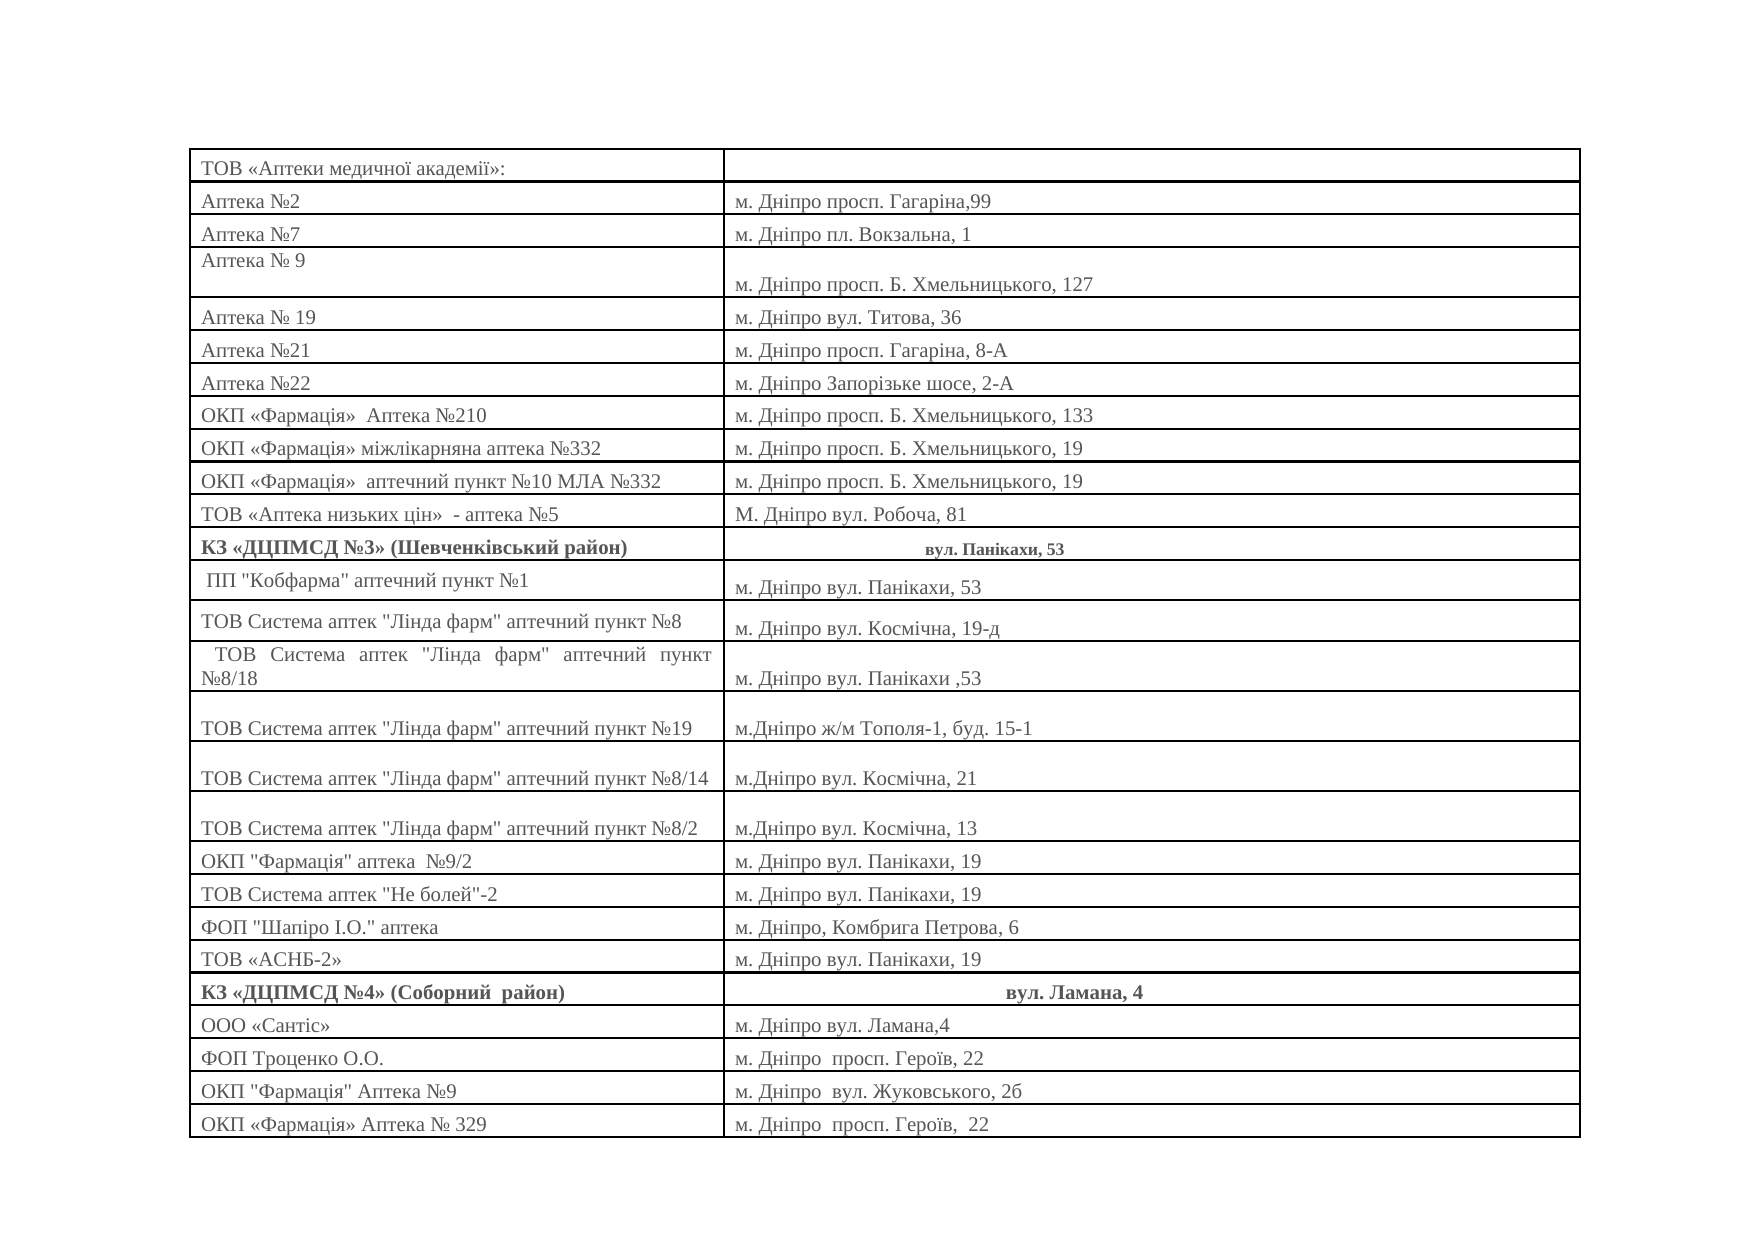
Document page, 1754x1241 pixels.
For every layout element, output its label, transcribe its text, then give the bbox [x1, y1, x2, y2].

table_cell КЗ «ДЦПМСД №4» (Соборний район) [191, 974, 723, 1004]
table_cell м.Дніпро вул. Космічна, 13 [725, 792, 1579, 840]
table_cell ТОВ Система аптек "Лінда фарм" аптечний пункт №19 [191, 692, 723, 740]
table_cell м. Дніпро просп. Гагаріна, 8-А [725, 331, 1579, 362]
table_cell ТОВ «АСНБ-2» [191, 941, 723, 971]
table_cell ФОП Троценко О.О. [191, 1039, 723, 1070]
table_cell ОКП «Фармація» Аптека №210 [191, 397, 723, 427]
table_cell м. Дніпро вул. Панікахи, 19 [725, 941, 1579, 971]
table_cell ТОВ Система аптек "Лінда фарм" аптечний пункт №8/18 [191, 642, 723, 690]
table_cell ТОВ «Аптеки медичної академії»: [191, 150, 723, 180]
table_cell м.Дніпро ж/м Тополя-1, буд. 15-1 [725, 692, 1579, 740]
table_cell м. Дніпро вул. Панікахи, 19 [725, 875, 1579, 906]
table_cell ПП "Кобфарма" аптечний пункт №1 [191, 561, 723, 599]
table_cell м. Дніпро просп. Героїв, 22 [725, 1105, 1579, 1136]
table_cell ОКП «Фармація» міжлікарняна аптека №332 [191, 430, 723, 460]
table_cell Аптека № 19 [191, 298, 723, 329]
table_cell м. Дніпро просп. Б. Хмельницького, 19 [725, 430, 1579, 460]
table_cell ФОП "Шапіро І.О." аптека [191, 908, 723, 939]
table_cell м. Дніпро просп. Б. Хмельницького, 127 [725, 248, 1579, 296]
table_cell Аптека №22 [191, 364, 723, 395]
table_cell вул. Ламана, 4 [725, 974, 1579, 1004]
table_cell ОКП "Фармація" Аптека №9 [191, 1072, 723, 1103]
table_cell Аптека №21 [191, 331, 723, 362]
table_cell вул. Панікахи, 53 [725, 528, 1579, 559]
table_cell м. Дніпро просп. Гагаріна,99 [725, 183, 1579, 213]
table_cell ОКП «Фармація» аптечний пункт №10 МЛА №332 [191, 463, 723, 493]
table_cell м. Дніпро вул. Ламана,4 [725, 1006, 1579, 1037]
table_cell м. Дніпро вул. Космічна, 19-д [725, 601, 1579, 640]
table_cell м. Дніпро просп. Б. Хмельницького, 19 [725, 463, 1579, 493]
table_cell м. Дніпро вул. Титова, 36 [725, 298, 1579, 329]
table_cell ТОВ Система аптек "Не болей"-2 [191, 875, 723, 906]
table_cell ООО «Сантіс» [191, 1006, 723, 1037]
table_cell м. Дніпро просп. Б. Хмельницького, 133 [725, 397, 1579, 427]
table_cell ОКП «Фармація» Аптека № 329 [191, 1105, 723, 1136]
table_cell ОКП "Фармація" аптека №9/2 [191, 842, 723, 873]
table_cell м.Дніпро вул. Космічна, 21 [725, 742, 1579, 790]
table_cell ТОВ «Аптека низьких цін» - аптека №5 [191, 495, 723, 526]
table_cell м. Дніпро вул. Панікахи, 19 [725, 842, 1579, 873]
table_cell м. Дніпро вул. Панікахи, 53 [725, 561, 1579, 599]
table_cell м. Дніпро, Комбрига Петрова, 6 [725, 908, 1579, 939]
table_cell Аптека №7 [191, 215, 723, 246]
table_cell Аптека №2 [191, 183, 723, 213]
table_cell ТОВ Система аптек "Лінда фарм" аптечний пункт №8/2 [191, 792, 723, 840]
table_cell ТОВ Система аптек "Лінда фарм" аптечний пункт №8/14 [191, 742, 723, 790]
table_cell [725, 150, 1579, 180]
table_cell м. Дніпро пл. Вокзальна, 1 [725, 215, 1579, 246]
table_cell м. Дніпро вул. Жуковського, 2б [725, 1072, 1579, 1103]
table_cell м. Дніпро просп. Героїв, 22 [725, 1039, 1579, 1070]
table_cell КЗ «ДЦПМСД №3» (Шевченківський район) [191, 528, 723, 559]
table_cell Аптека № 9 [191, 248, 723, 296]
table_cell м. Дніпро Запорізьке шосе, 2-А [725, 364, 1579, 395]
table_cell М. Дніпро вул. Робоча, 81 [725, 495, 1579, 526]
table_cell ТОВ Система аптек "Лінда фарм" аптечний пункт №8 [191, 601, 723, 640]
table_cell м. Дніпро вул. Панікахи ,53 [725, 642, 1579, 690]
